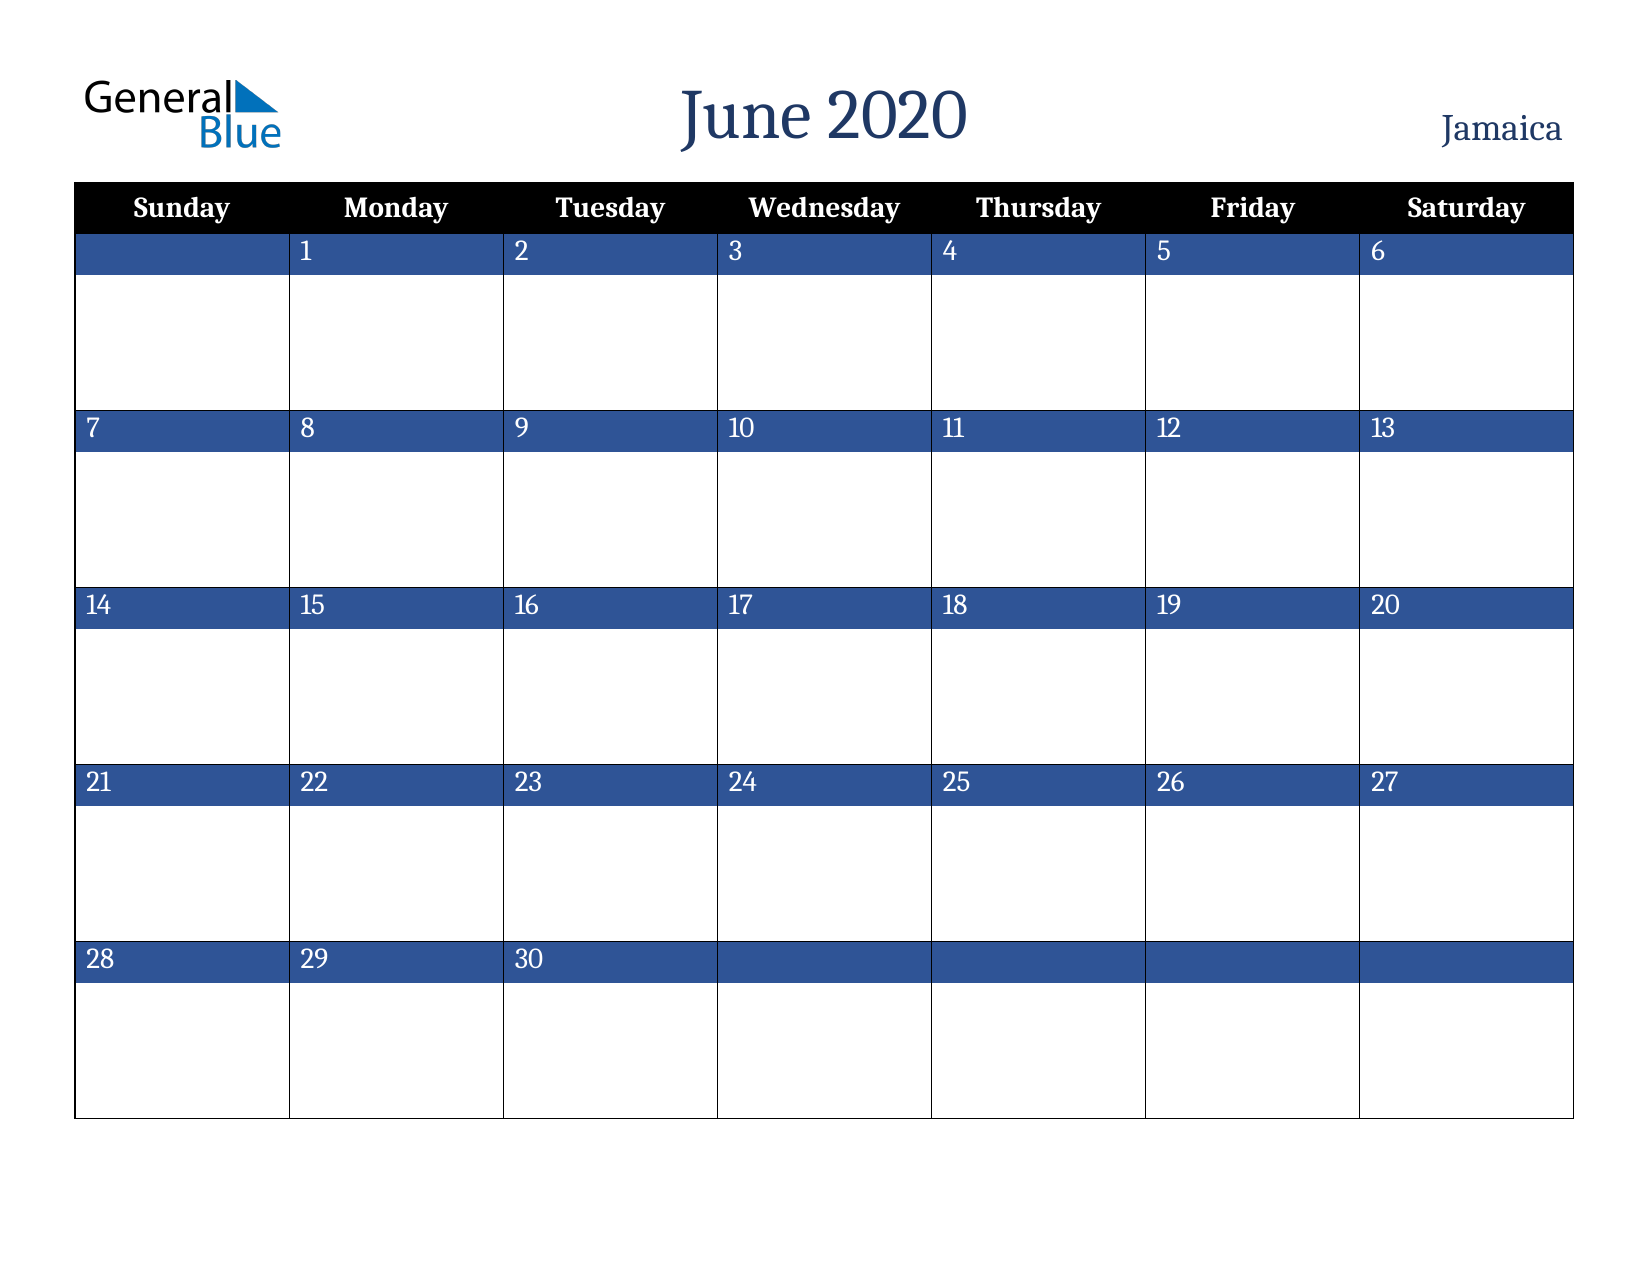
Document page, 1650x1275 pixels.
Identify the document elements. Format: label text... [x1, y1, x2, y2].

table_cell [1360, 806, 1573, 941]
table_header Jamaica [1146, 75, 1574, 182]
table_cell [76, 452, 289, 587]
table_cell [290, 629, 503, 764]
table_cell [1360, 983, 1573, 1118]
table_cell 29 [290, 942, 503, 983]
table_cell [718, 983, 931, 1118]
table_cell [76, 629, 289, 764]
table_cell Saturday [1360, 183, 1573, 233]
table_cell Sunday [76, 183, 289, 233]
table_cell Tuesday [504, 183, 717, 233]
table_cell 13 [1360, 411, 1573, 452]
table_cell 17 [718, 588, 931, 629]
table_cell 4 [932, 234, 1145, 275]
table_cell 2 [504, 234, 717, 275]
table_cell 21 [76, 765, 289, 806]
table_cell [504, 629, 717, 764]
table_cell [718, 806, 931, 941]
table_cell [1146, 942, 1359, 983]
table_cell 11 [932, 411, 1145, 452]
table_cell 9 [504, 411, 717, 452]
table_cell 23 [504, 765, 717, 806]
table_cell [932, 983, 1145, 1118]
table_cell [504, 983, 717, 1118]
table_cell [1146, 983, 1359, 1118]
table_cell [932, 806, 1145, 941]
table_cell [76, 983, 289, 1118]
table_cell [1360, 629, 1573, 764]
table_cell 15 [290, 588, 503, 629]
table_cell [290, 275, 503, 410]
table_cell 10 [718, 411, 931, 452]
table_cell [932, 275, 1145, 410]
table_header [75, 75, 503, 182]
table_cell 20 [1360, 588, 1573, 629]
table_cell Wednesday [718, 183, 931, 233]
table_cell [718, 452, 931, 587]
table_cell [1360, 275, 1573, 410]
table_cell 24 [718, 765, 931, 806]
table_cell 30 [504, 942, 717, 983]
table_header June 2020 [503, 75, 1146, 182]
table_cell [290, 452, 503, 587]
picture [85, 80, 281, 148]
table_cell Thursday [932, 183, 1145, 233]
table_cell 3 [718, 234, 931, 275]
table_cell [1146, 806, 1359, 941]
table_cell Monday [290, 183, 503, 233]
table_cell [290, 983, 503, 1118]
table_cell 1 [290, 234, 503, 275]
table_cell [932, 452, 1145, 587]
table_cell 5 [1146, 234, 1359, 275]
table_cell [718, 629, 931, 764]
table_cell [718, 275, 931, 410]
table_cell 22 [290, 765, 503, 806]
table_cell [932, 942, 1145, 983]
table_cell Friday [1146, 183, 1359, 233]
table_cell [290, 806, 503, 941]
table_cell 6 [1360, 234, 1573, 275]
table_cell 7 [76, 411, 289, 452]
table_cell 26 [1146, 765, 1359, 806]
table_cell [1360, 452, 1573, 587]
table_cell 19 [1146, 588, 1359, 629]
table_cell 28 [76, 942, 289, 983]
table_cell [76, 806, 289, 941]
table_cell 27 [1360, 765, 1573, 806]
table_cell [932, 629, 1145, 764]
table_cell 12 [1146, 411, 1359, 452]
table_cell 25 [932, 765, 1145, 806]
table_cell 16 [504, 588, 717, 629]
table_cell [504, 275, 717, 410]
table_cell [1360, 942, 1573, 983]
table_cell [76, 234, 289, 275]
table_cell 14 [76, 588, 289, 629]
table_cell 8 [290, 411, 503, 452]
table_cell [504, 452, 717, 587]
table_cell [718, 942, 931, 983]
table_cell [76, 275, 289, 410]
table_cell [1146, 452, 1359, 587]
table_cell [1146, 629, 1359, 764]
table_cell [504, 806, 717, 941]
table_cell [1146, 275, 1359, 410]
table_cell 18 [932, 588, 1145, 629]
